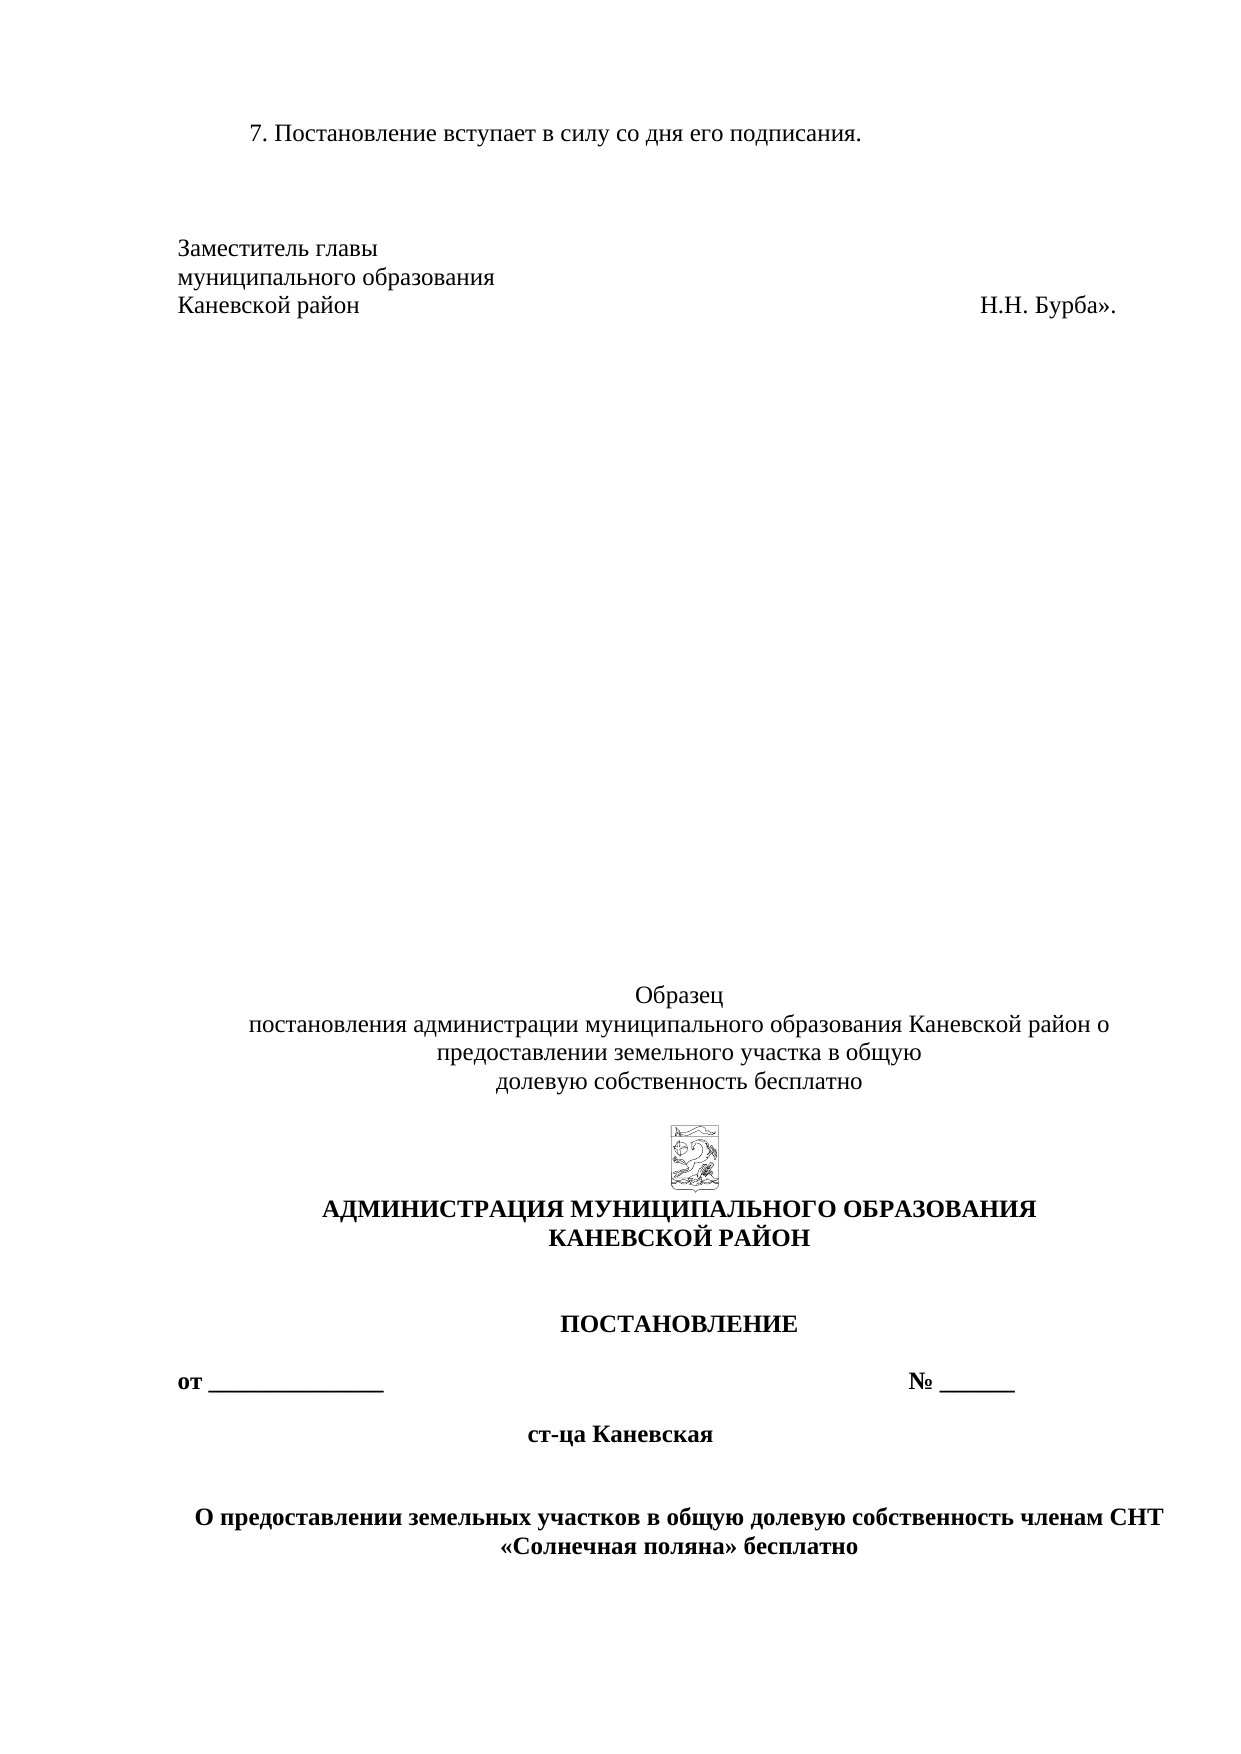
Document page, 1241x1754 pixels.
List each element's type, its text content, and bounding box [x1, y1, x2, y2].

text Образец [177, 980, 1181, 1009]
text О предоставлении земельных участков в общую долевую собственность членам СНТ «Солнечная поляна» бесплатно [177, 1502, 1181, 1559]
text Заместитель главы [177, 233, 1181, 262]
text ПОСТАНОВЛЕНИЕ [177, 1309, 1181, 1338]
text от ______________ № ______ [177, 1366, 1181, 1394]
text долевую собственность бесплатно [177, 1066, 1181, 1095]
text КАНЕВСКОЙ РАЙОН [177, 1223, 1181, 1252]
text Каневской район Н.Н. Бурба». [177, 291, 1181, 319]
text ст-ца Каневская [177, 1419, 1181, 1448]
text постановления администрации муниципального образования Каневской район о предоставлении земельного участка в общую [177, 1009, 1181, 1066]
text АДМИНИСТРАЦИЯ МУНИЦИПАЛЬНОГО ОБРАЗОВАНИЯ [177, 1194, 1181, 1223]
text 7. Постановление вступает в силу со дня его подписания. [177, 118, 1181, 147]
text муниципального образования [177, 262, 1181, 291]
